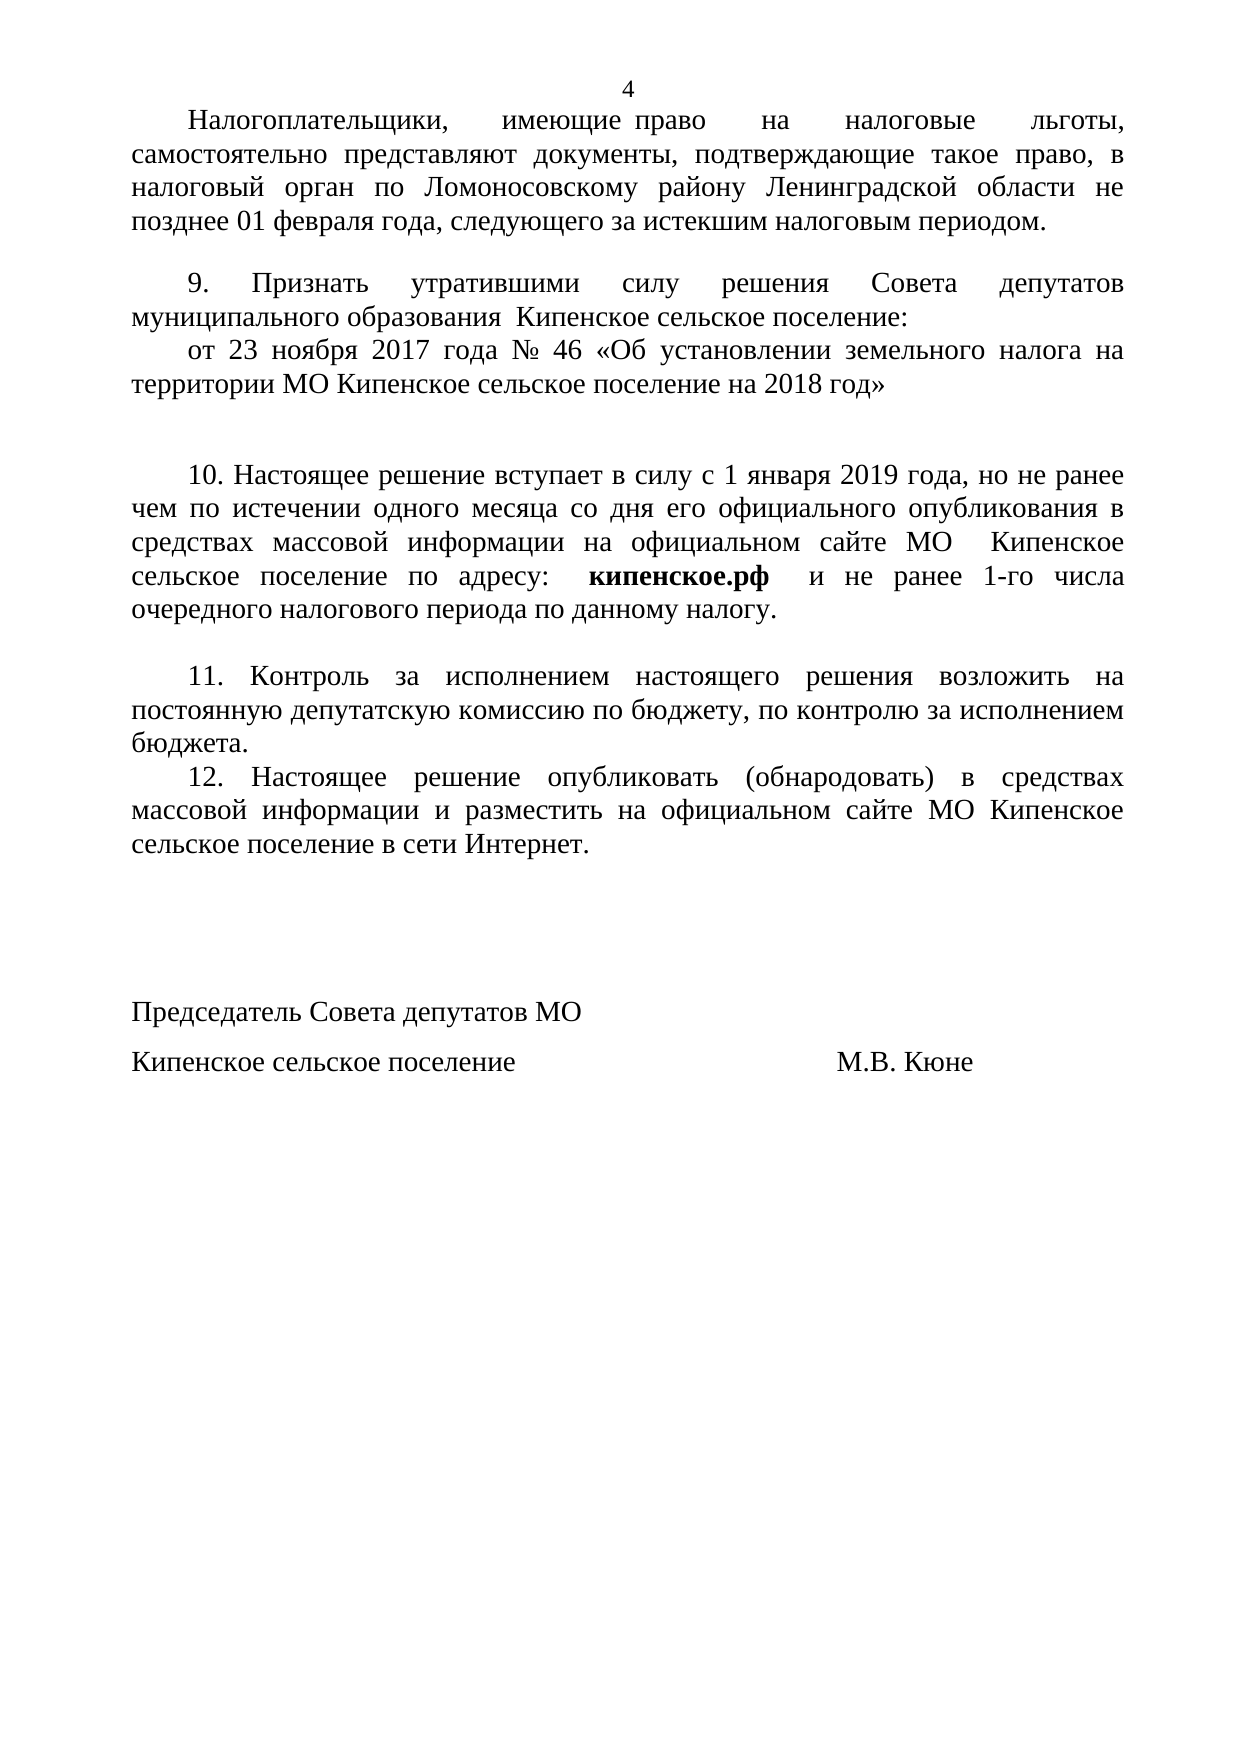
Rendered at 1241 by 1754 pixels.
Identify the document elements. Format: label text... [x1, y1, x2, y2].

text от 23 ноября 2017 года № 46 «Об установлении земельного налога на территории МО Кипенское сельское поселение на 2018 год» [131, 332, 1125, 399]
text 11. Контроль за исполнением настоящего решения возложить на постоянную депутатскую комиссию по бюджету, по контролю за исполнением бюджета. [131, 658, 1125, 759]
text 12. Настоящее решение опубликовать (обнародовать) в средствах массовой информации и разместить на официальном сайте МО Кипенское сельское поселение в сети Интернет. [131, 759, 1125, 859]
text Председатель Совета депутатов МО [131, 994, 1125, 1027]
text Кипенское сельское поселение М.В. Кюне [131, 1044, 1125, 1078]
text 10. Настоящее решение вступает в силу с 1 января 2019 года, но не ранее чем по истечении одного месяца со дня его официального опубликования в средствах массовой информации на официальном сайте МО Кипенское сельское поселение по адресу: кипенское.рф и не ранее 1-го числа очередного налогового периода по данному налогу. [131, 457, 1125, 625]
text Налогоплательщики, имеющие право на налоговые льготы, самостоятельно представляют документы, подтверждающие такое право, в налоговый орган по Ломоносовскому району Ленинградской области не позднее 01 февраля года, следующего за истекшим налоговым периодом. [131, 102, 1125, 237]
text 9. Признать утратившими силу решения Совета депутатов муниципального образования Кипенское сельское поселение: [131, 265, 1125, 332]
